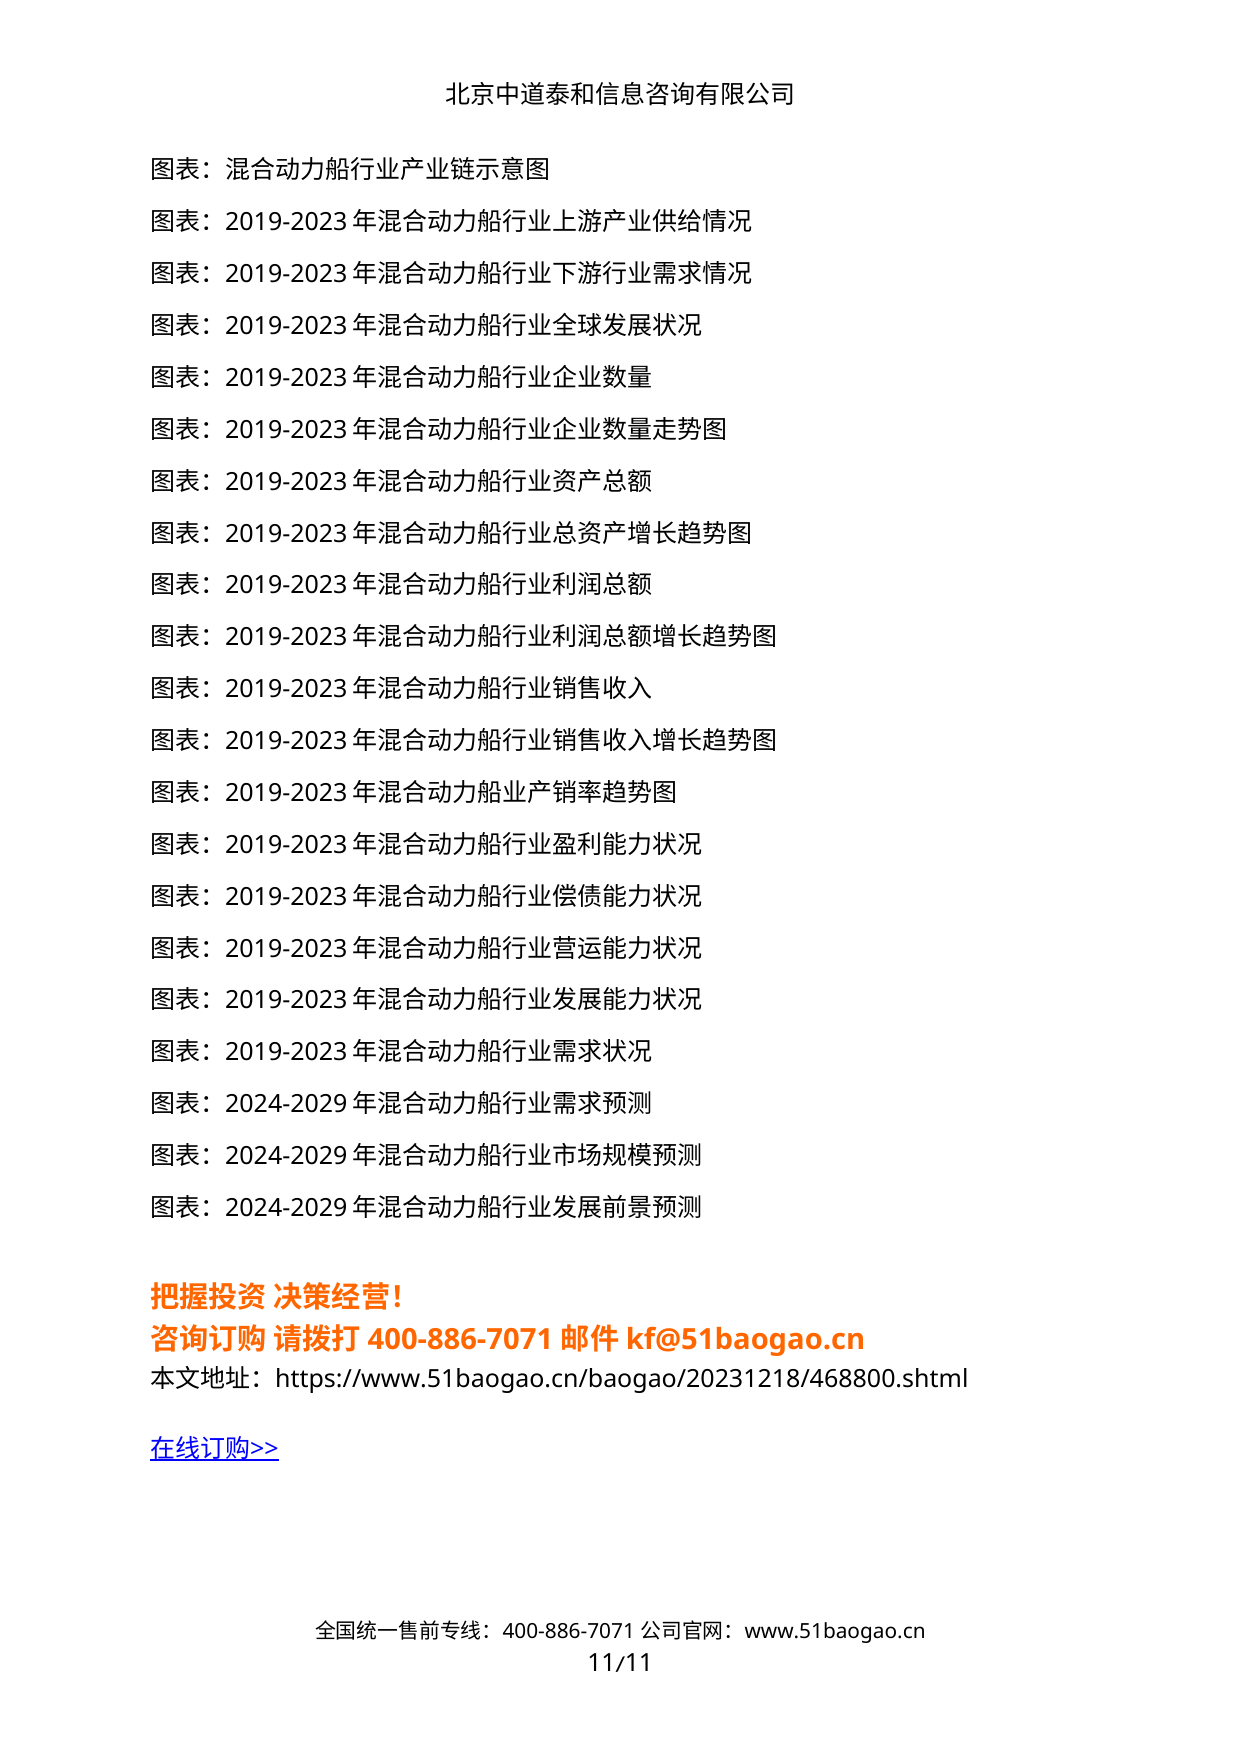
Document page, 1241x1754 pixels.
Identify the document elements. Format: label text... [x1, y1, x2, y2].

text 图表：2019-2023年混合动力船行业销售收入 [150, 669, 1090, 705]
text 把握投资 决策经营！咨询订购 请拨打 400-886-7071 邮件 kf@51baogao.cn本文地址：https://www.51baogao.cn/baogao/20231218/468800.shtml [150, 1239, 1090, 1394]
text 图表：2019-2023年混合动力船行业总资产增长趋势图 [150, 513, 1090, 549]
text 图表：2024-2029年混合动力船行业市场规模预测 [150, 1136, 1090, 1172]
text 图表：2024-2029年混合动力船行业需求预测 [150, 1084, 1090, 1120]
text 图表：2019-2023年混合动力船业产销率趋势图 [150, 772, 1090, 809]
text 在线订购>> [150, 1394, 1090, 1465]
text 图表：混合动力船行业产业链示意图 [150, 150, 1090, 186]
text 图表：2019-2023年混合动力船行业营运能力状况 [150, 928, 1090, 964]
text 图表：2019-2023年混合动力船行业需求状况 [150, 1032, 1090, 1068]
text 图表：2019-2023年混合动力船行业偿债能力状况 [150, 876, 1090, 912]
text 图表：2019-2023年混合动力船行业上游产业供给情况 [150, 202, 1090, 238]
text 图表：2024-2029年混合动力船行业发展前景预测 [150, 1187, 1090, 1224]
text 图表：2019-2023年混合动力船行业盈利能力状况 [150, 824, 1090, 861]
text 图表：2019-2023年混合动力船行业企业数量 [150, 357, 1090, 394]
text 图表：2019-2023年混合动力船行业利润总额增长趋势图 [150, 617, 1090, 653]
text 图表：2019-2023年混合动力船行业全球发展状况 [150, 306, 1090, 342]
text 图表：2019-2023年混合动力船行业发展能力状况 [150, 980, 1090, 1016]
text 图表：2019-2023年混合动力船行业利润总额 [150, 565, 1090, 601]
text 图表：2019-2023年混合动力船行业资产总额 [150, 461, 1090, 497]
text 图表：2019-2023年混合动力船行业企业数量走势图 [150, 409, 1090, 446]
text 图表：2019-2023年混合动力船行业下游行业需求情况 [150, 254, 1090, 290]
text 图表：2019-2023年混合动力船行业销售收入增长趋势图 [150, 721, 1090, 757]
